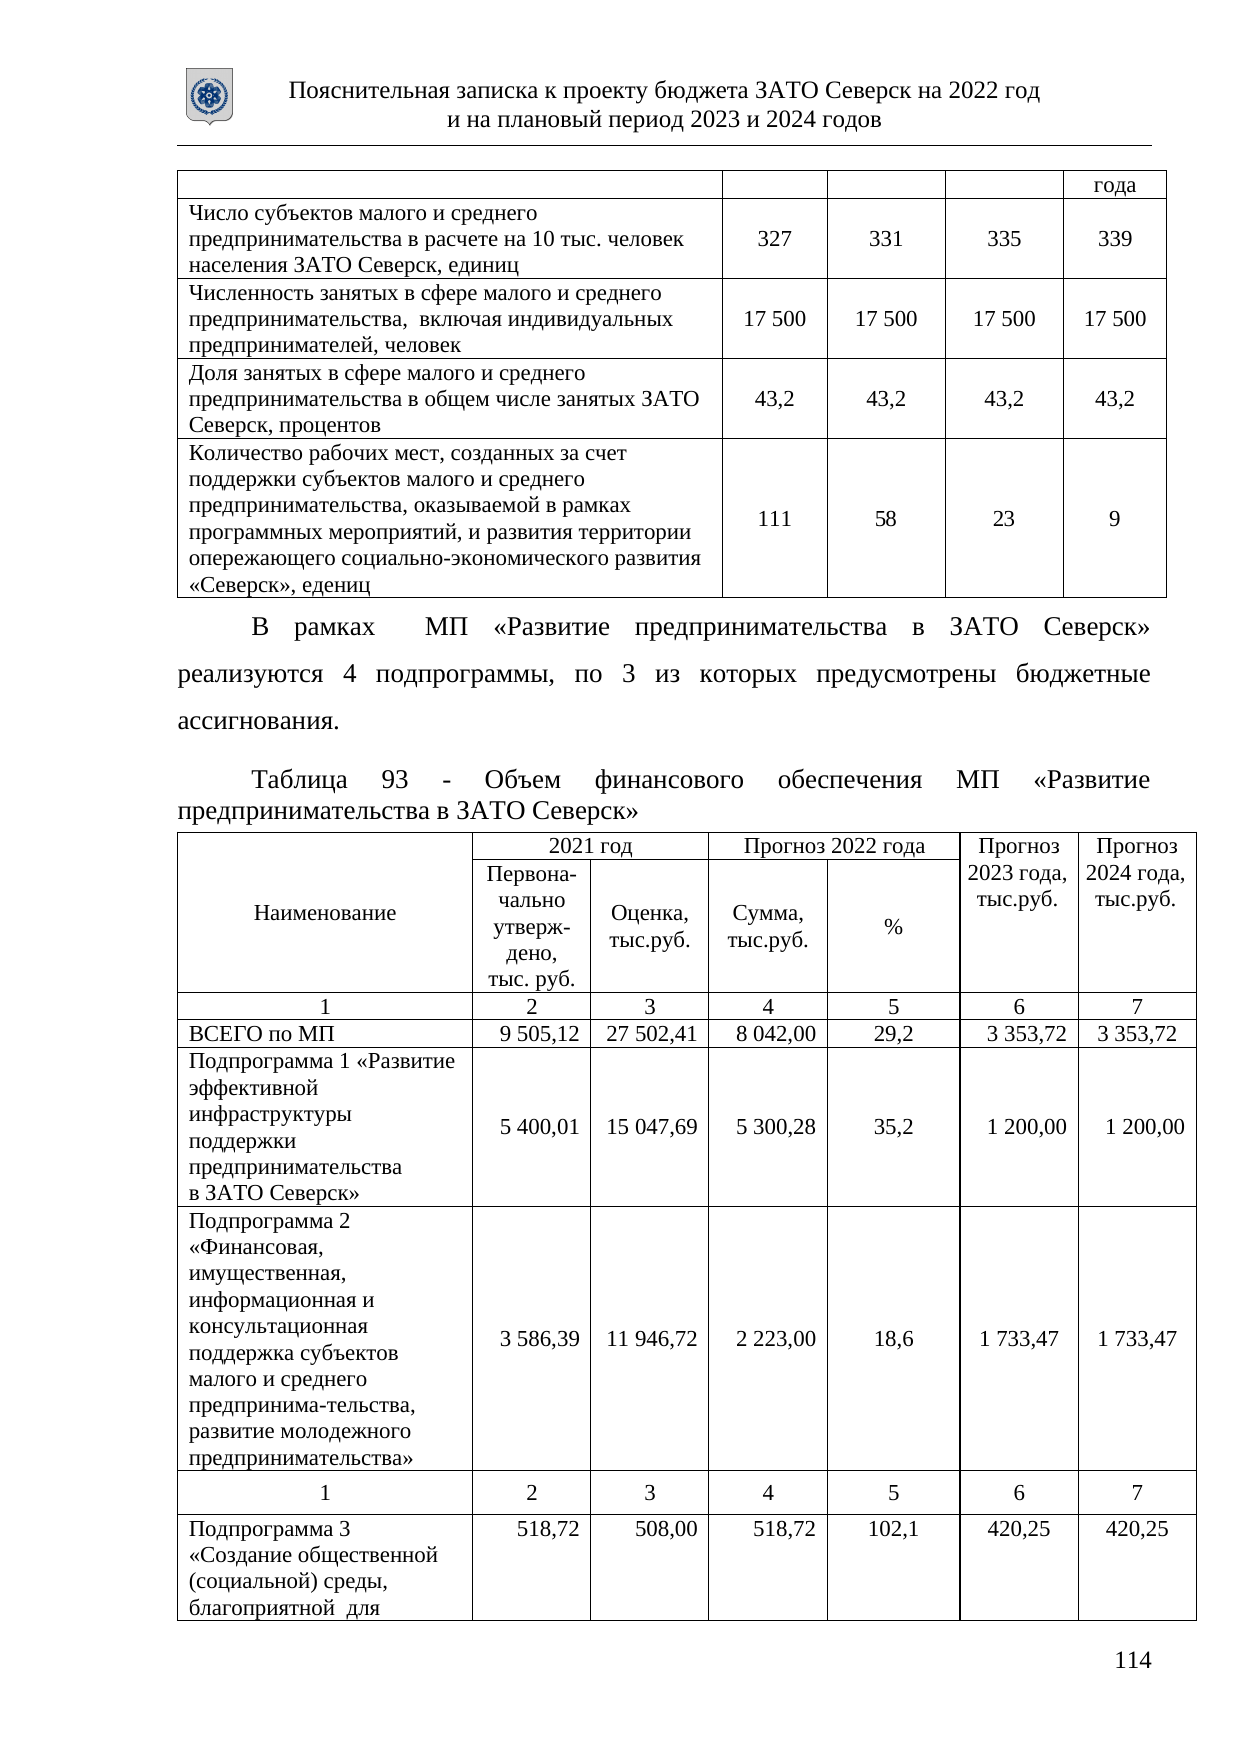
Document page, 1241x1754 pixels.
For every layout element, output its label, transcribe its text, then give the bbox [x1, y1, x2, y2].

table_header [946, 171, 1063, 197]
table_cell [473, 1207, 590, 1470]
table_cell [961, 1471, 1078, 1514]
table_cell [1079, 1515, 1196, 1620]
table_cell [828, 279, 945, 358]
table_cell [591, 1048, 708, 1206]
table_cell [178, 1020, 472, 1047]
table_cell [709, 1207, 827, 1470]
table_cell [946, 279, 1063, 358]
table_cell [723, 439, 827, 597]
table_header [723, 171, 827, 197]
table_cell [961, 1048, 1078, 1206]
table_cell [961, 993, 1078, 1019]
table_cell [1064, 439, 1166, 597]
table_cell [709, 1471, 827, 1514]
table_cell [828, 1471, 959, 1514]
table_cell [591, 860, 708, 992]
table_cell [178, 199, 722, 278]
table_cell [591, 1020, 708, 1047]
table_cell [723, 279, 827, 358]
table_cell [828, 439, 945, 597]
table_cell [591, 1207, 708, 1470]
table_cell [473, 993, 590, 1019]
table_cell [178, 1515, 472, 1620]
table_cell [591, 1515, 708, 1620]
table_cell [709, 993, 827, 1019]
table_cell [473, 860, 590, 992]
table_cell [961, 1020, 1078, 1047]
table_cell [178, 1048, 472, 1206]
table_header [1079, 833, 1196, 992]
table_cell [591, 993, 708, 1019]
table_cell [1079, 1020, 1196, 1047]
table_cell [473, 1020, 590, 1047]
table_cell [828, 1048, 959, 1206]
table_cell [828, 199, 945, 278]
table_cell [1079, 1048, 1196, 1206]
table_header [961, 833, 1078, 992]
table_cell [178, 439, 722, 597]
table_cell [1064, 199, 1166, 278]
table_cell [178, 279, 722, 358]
text В рамках МП «Развитие предпринимательства в ЗАТО Северск» реализуются 4 подпрограммы, по 3 из которых предусмотрены бюджетные ассигнования. [177, 611, 1152, 735]
picture [186, 68, 233, 126]
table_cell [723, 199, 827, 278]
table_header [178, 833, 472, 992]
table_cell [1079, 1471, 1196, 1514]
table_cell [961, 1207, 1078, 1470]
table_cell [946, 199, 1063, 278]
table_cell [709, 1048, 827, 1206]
text Таблица 93 - Объем финансового обеспечения МП «Развитие предпринимательства в ЗАТО Северск» [177, 763, 1152, 825]
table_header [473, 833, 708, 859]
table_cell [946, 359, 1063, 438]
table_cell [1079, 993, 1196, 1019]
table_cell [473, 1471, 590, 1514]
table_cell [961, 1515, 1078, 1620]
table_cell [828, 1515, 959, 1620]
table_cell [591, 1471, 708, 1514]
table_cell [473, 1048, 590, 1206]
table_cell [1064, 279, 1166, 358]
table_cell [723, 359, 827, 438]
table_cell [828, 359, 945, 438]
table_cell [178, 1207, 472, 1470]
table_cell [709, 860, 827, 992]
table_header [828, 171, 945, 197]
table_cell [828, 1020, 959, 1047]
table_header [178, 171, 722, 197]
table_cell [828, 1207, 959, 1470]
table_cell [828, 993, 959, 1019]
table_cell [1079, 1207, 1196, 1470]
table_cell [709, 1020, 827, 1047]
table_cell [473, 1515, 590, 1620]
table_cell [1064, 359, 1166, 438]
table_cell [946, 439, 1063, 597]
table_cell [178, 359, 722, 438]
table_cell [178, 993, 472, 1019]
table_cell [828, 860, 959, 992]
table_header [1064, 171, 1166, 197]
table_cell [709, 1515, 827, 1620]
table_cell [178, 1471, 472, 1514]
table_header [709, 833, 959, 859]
